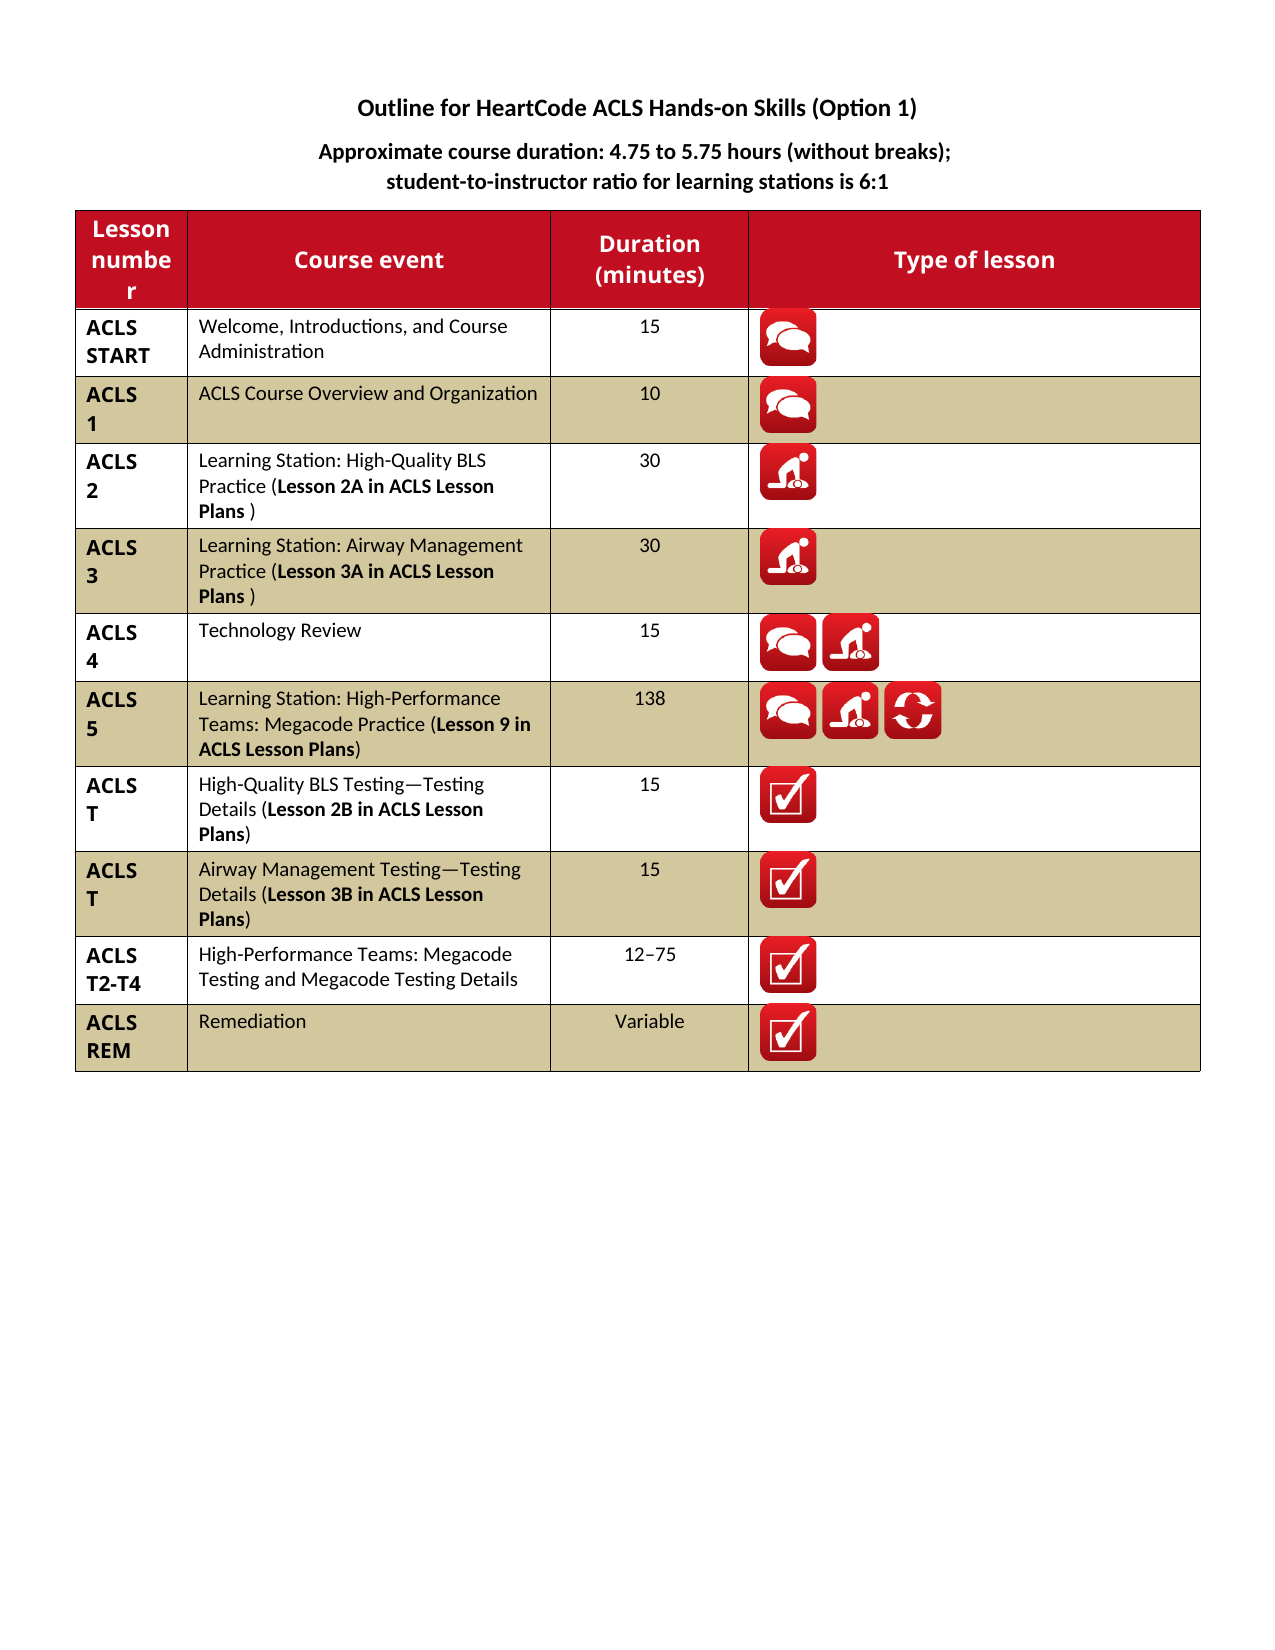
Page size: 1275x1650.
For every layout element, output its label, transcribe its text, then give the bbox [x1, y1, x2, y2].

table_cell ACLS T [76, 767, 187, 851]
table_cell [749, 310, 1200, 376]
table_cell ACLS 2 [76, 444, 187, 528]
table_cell Learning Station: High-Performance Teams: Megacode Practice (Lesson 9 in ACLS Lesson Plans) [188, 682, 550, 766]
table_header Course event [188, 211, 550, 308]
picture [884, 681, 942, 739]
table_header Lesson number [76, 211, 187, 308]
table_cell ACLS REM [76, 1005, 187, 1071]
table_cell ACLS START [76, 310, 187, 376]
table_cell Remediation [188, 1005, 550, 1071]
table_cell 15 [551, 614, 748, 681]
table_cell Airway Management Testing—Testing Details (Lesson 3B in ACLS Lesson Plans) [188, 852, 550, 936]
picture [760, 376, 817, 433]
picture [760, 936, 817, 993]
table_cell 15 [551, 310, 748, 376]
table_cell ACLS 1 [76, 377, 187, 443]
table_cell ACLS 5 [76, 682, 187, 766]
table_cell ACLS T2-T4 [76, 937, 187, 1003]
table_cell [749, 767, 1200, 851]
table_cell High-Quality BLS Testing—Testing Details (Lesson 2B in ACLS Lesson Plans) [188, 767, 550, 851]
table_cell Learning Station: High-Quality BLS Practice (Lesson 2A in ACLS Lesson Plans ) [188, 444, 550, 528]
table_header Duration (minutes) [551, 211, 748, 308]
picture [760, 308, 817, 366]
table_cell 30 [551, 444, 748, 528]
table_cell [749, 937, 1200, 1003]
table_cell ACLS Course Overview and Organization [188, 377, 550, 443]
table_cell 15 [551, 852, 748, 936]
picture [760, 528, 817, 585]
table_cell Technology Review [188, 614, 550, 681]
picture [760, 1003, 817, 1061]
table_cell Variable [551, 1005, 748, 1071]
table_cell 15 [551, 767, 748, 851]
picture [822, 682, 879, 739]
table_cell [749, 682, 1200, 766]
table_cell 138 [551, 682, 748, 766]
text Approximate course duration: 4.75 to 5.75 hours (without breaks); student-to-instructor ratio for learning stations is 6:1 [75, 137, 1200, 195]
table_cell 10 [551, 377, 748, 443]
table_cell ACLS 4 [76, 614, 187, 681]
picture [760, 851, 817, 908]
table_header Type of lesson [749, 211, 1200, 308]
picture [822, 613, 880, 671]
picture [760, 682, 817, 739]
table_cell [749, 377, 1200, 443]
table_cell [749, 529, 1200, 613]
table_cell High-Performance Teams: Megacode Testing and Megacode Testing Details [188, 937, 550, 1003]
table_cell Learning Station: Airway Management Practice (Lesson 3A in ACLS Lesson Plans ) [188, 529, 550, 613]
table_cell [749, 1005, 1200, 1071]
table_cell ACLS T [76, 852, 187, 936]
table_cell [749, 444, 1200, 528]
table_cell ACLS 3 [76, 529, 187, 613]
table_cell [749, 852, 1200, 936]
table_cell 12–75 [551, 937, 748, 1003]
table_cell [749, 614, 1200, 681]
picture [760, 614, 817, 671]
picture [760, 443, 817, 500]
text Outline for HeartCode ACLS Hands-on Skills (Option 1) [75, 92, 1200, 122]
table_cell 30 [551, 529, 748, 613]
table_cell Welcome, Introductions, and Course Administration [188, 310, 550, 376]
picture [760, 766, 817, 823]
